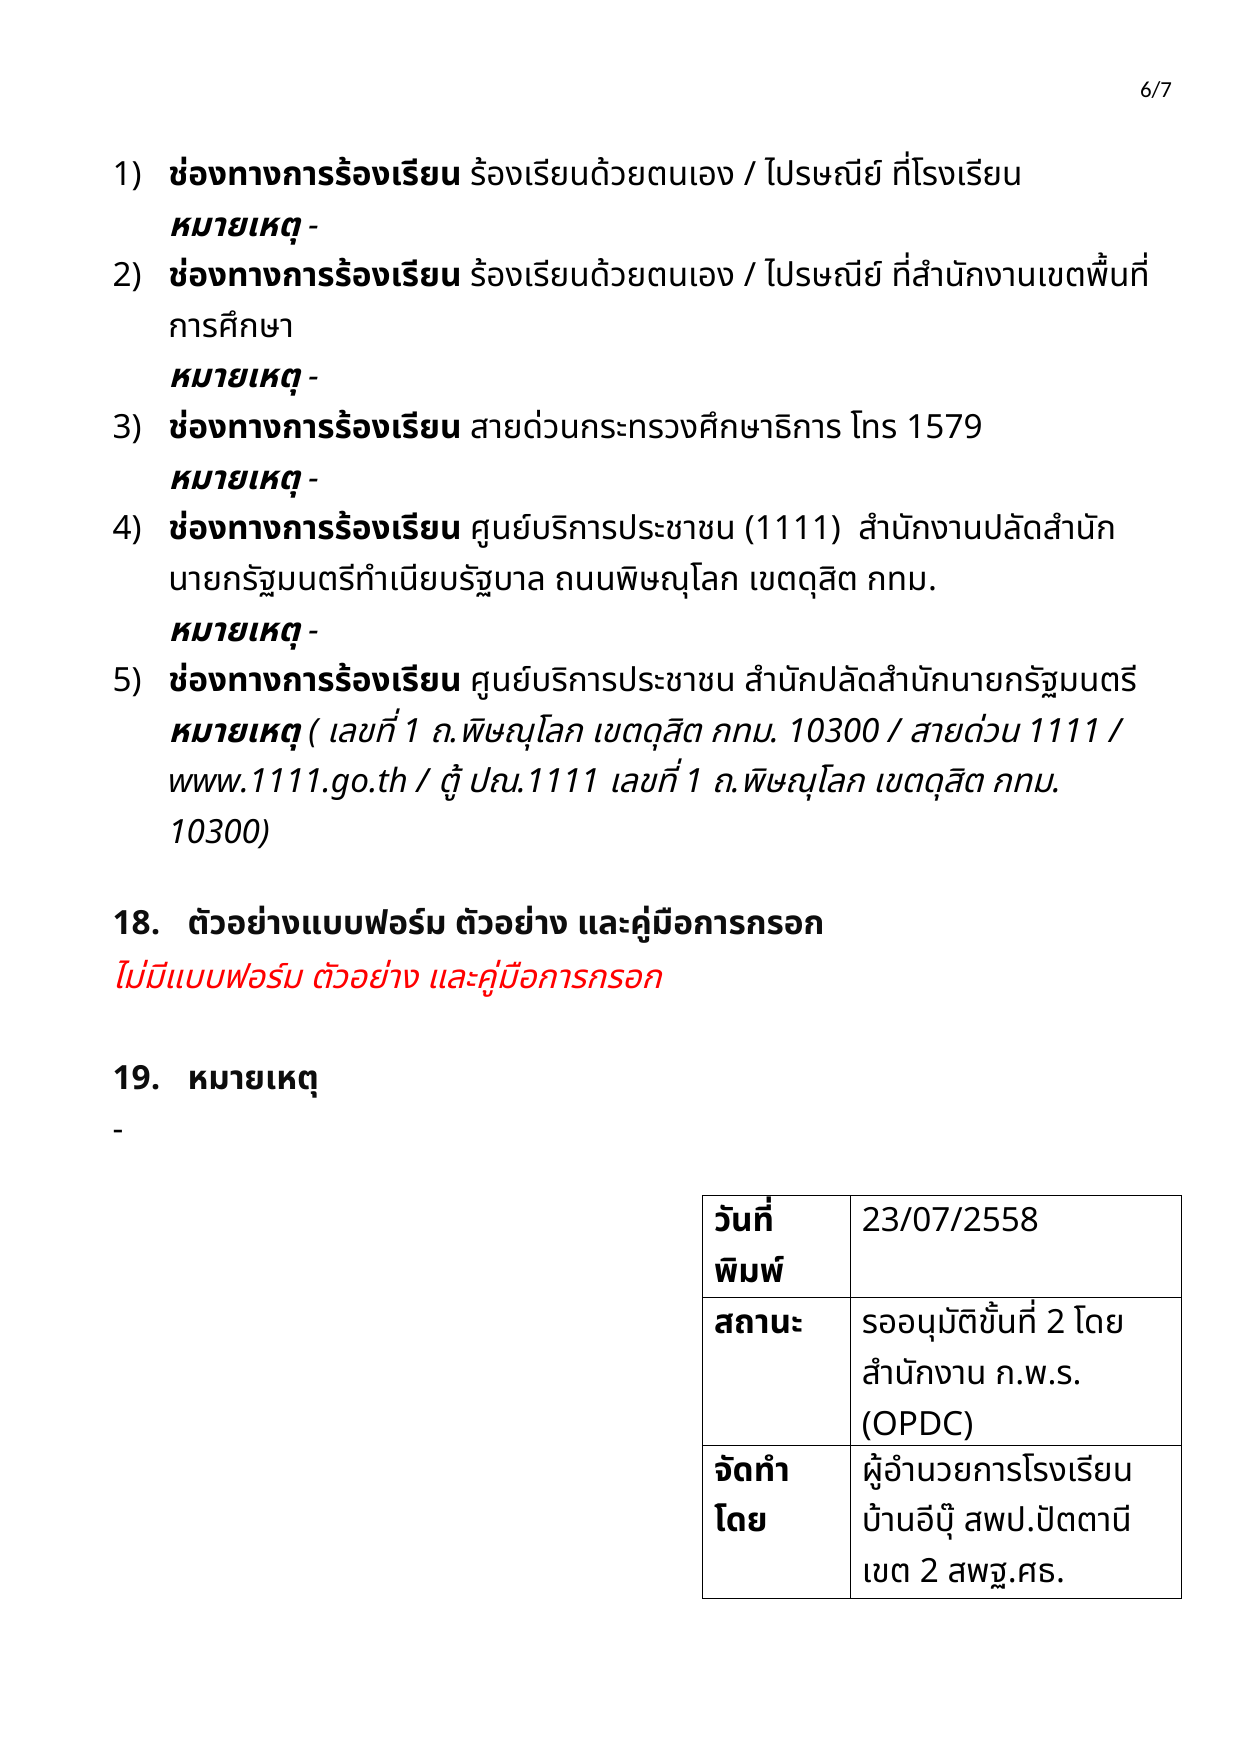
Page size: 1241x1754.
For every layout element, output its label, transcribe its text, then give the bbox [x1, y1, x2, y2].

table_cell สถานะ [703, 1298, 850, 1445]
text - [112, 1104, 1172, 1150]
table_cell รออนุมัติขั้นที่ 2 โดยสำนักงาน ก.พ.ร. (OPDC) [851, 1298, 1181, 1445]
table_cell ช่องทางการร้องเรียน สายด่วนกระทรวงศึกษาธิการ โทร 1579 หมายเหตุ - [157, 403, 1161, 504]
table_cell ช่องทางการร้องเรียน ร้องเรียนด้วยตนเอง / ไปรษณีย์ ที่สำนักงานเขตพื้นที่การศึกษา หมายเหตุ - [157, 251, 1161, 403]
list หมายเหตุ [112, 1054, 1172, 1104]
table_cell 4) [101, 504, 157, 656]
table_cell ช่องทางการร้องเรียน ศูนย์บริการประชาชน สำนักปลัดสำนักนายกรัฐมนตรี หมายเหตุ ( เลขที่ 1 ถ.พิษณุโลก เขตดุสิต กทม. 10300 / สายด่วน 1111 / www.1111.go.th / ตู้ ปณ.1111 เลขที่ 1 ถ.พิษณุโลก เขตดุสิต กทม. 10300) [157, 656, 1161, 853]
table_cell จัดทำโดย [703, 1446, 850, 1597]
table_cell ผู้อำนวยการโรงเรียนบ้านอีบุ๊ สพป.ปัตตานี เขต 2 สพฐ.ศธ. [851, 1446, 1181, 1597]
table_header ช่องทางการร้องเรียน ร้องเรียนด้วยตนเอง / ไปรษณีย์ ที่โรงเรียน หมายเหตุ - [157, 150, 1161, 251]
table_header 1) [101, 150, 157, 251]
table_header 23/07/2558 [851, 1196, 1181, 1297]
table_cell 3) [101, 403, 157, 504]
table_header ไม่มีแบบฟอร์ม ตัวอย่าง และคู่มือการกรอก [101, 949, 1161, 1008]
table_header วันที่พิมพ์ [703, 1196, 850, 1297]
list ตัวอย่างแบบฟอร์ม ตัวอย่าง และคู่มือการกรอก [112, 898, 1172, 949]
table_cell 2) [101, 251, 157, 403]
table_cell ช่องทางการร้องเรียน ศูนย์บริการประชาชน (1111) สำนักงานปลัดสำนักนายกรัฐมนตรีทำเนียบรัฐบาล ถนนพิษณุโลก เขตดุสิต กทม. หมายเหตุ - [157, 504, 1161, 656]
table_cell 5) [101, 656, 157, 853]
